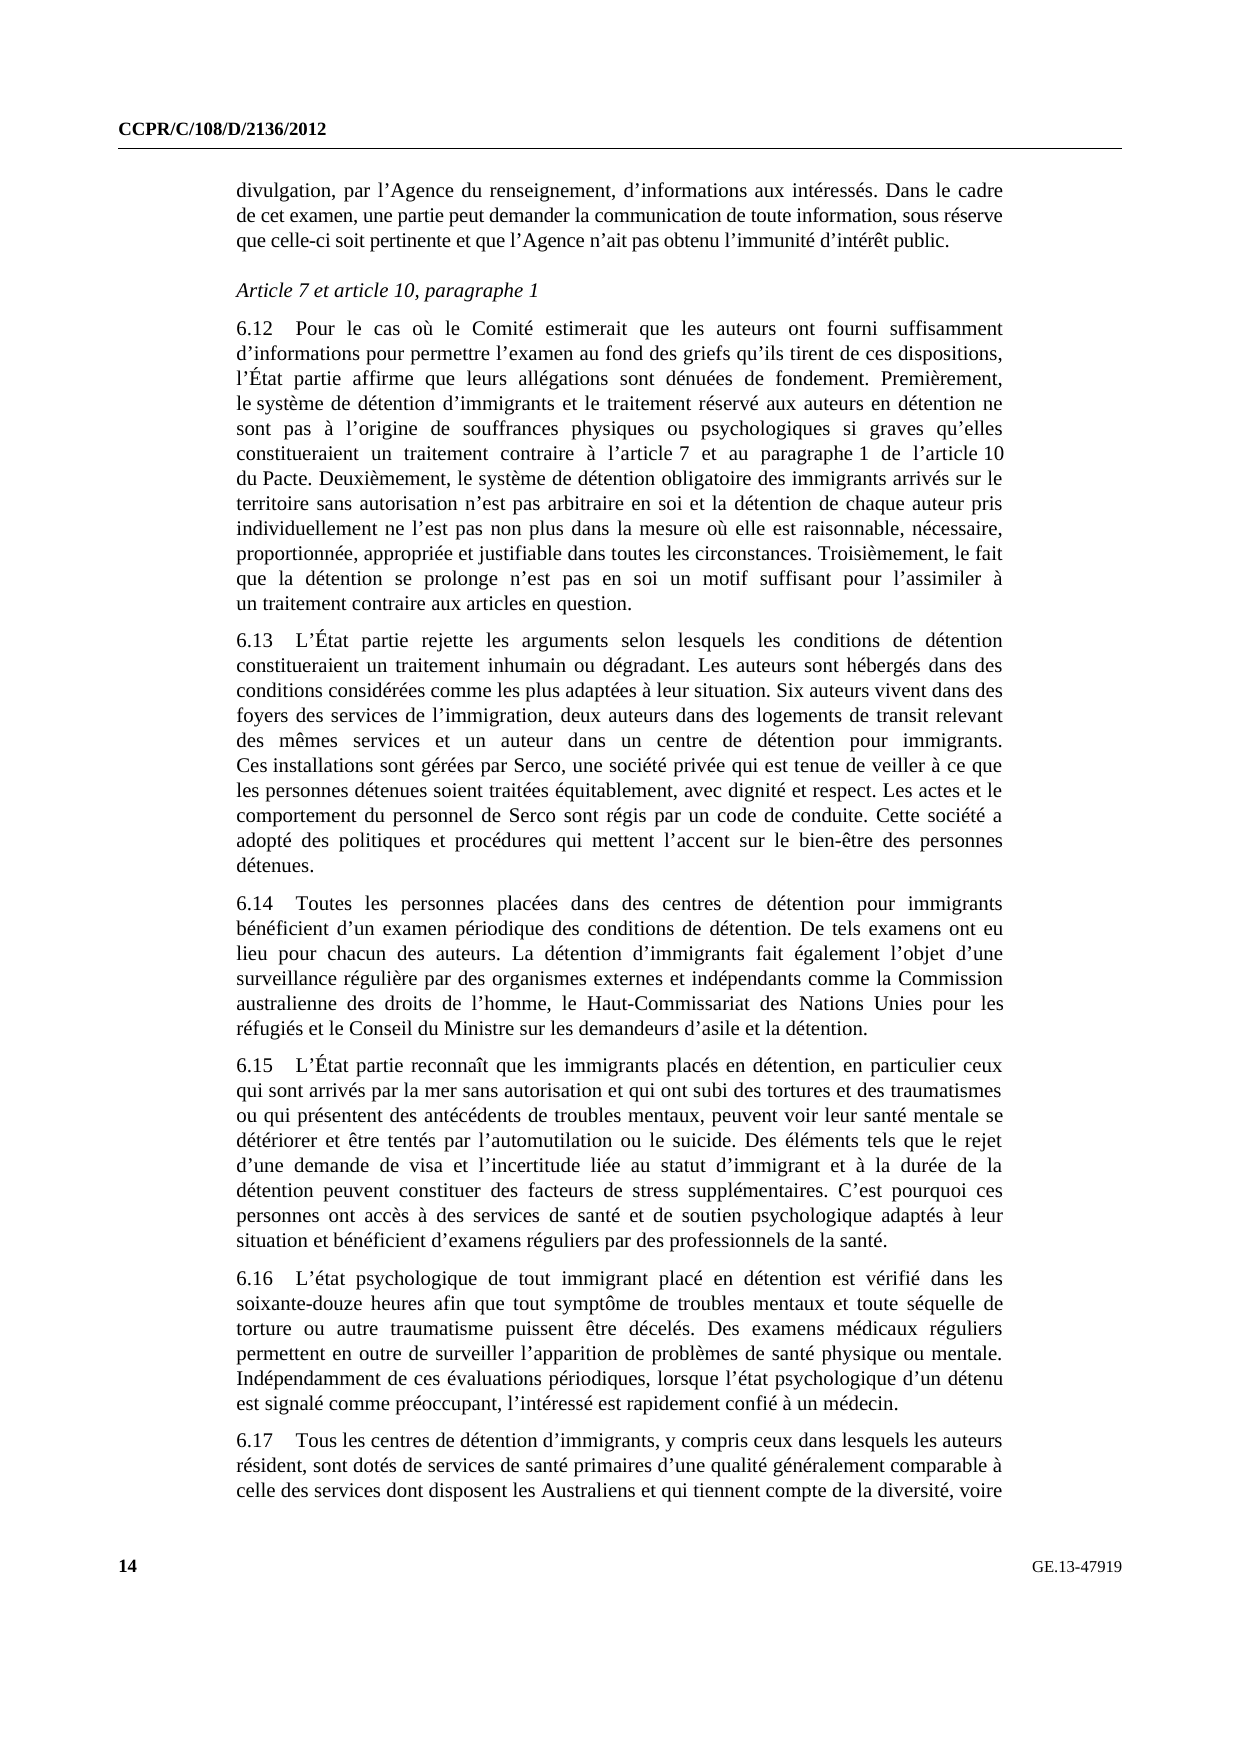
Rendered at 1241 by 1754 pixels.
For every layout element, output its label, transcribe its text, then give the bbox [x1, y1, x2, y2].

text 6.16 L’état psychologique de tout immigrant placé en détention est vérifié dans les soixante-douze heures afin que tout symptôme de troubles mentaux et toute séquelle de torture ou autre traumatisme puissent être décelés. Des examens médicaux réguliers permettent en outre de surveiller l’apparition de problèmes de santé physique ou mentale. Indépendamment de ces évaluations périodiques, lorsque l’état psychologique d’un détenu est signalé comme préoccupant, l’intéressé est rapidement confié à un médecin. [236, 1265, 1004, 1415]
text 6.14 Toutes les personnes placées dans des centres de détention pour immigrants bénéficient d’un examen périodique des conditions de détention. De tels examens ont eu lieu pour chacun des auteurs. La détention d’immigrants fait également l’objet d’une surveillance régulière par des organismes externes et indépendants comme la Commission australienne des droits de l’homme, le Haut-Commissariat des Nations Unies pour les réfugiés et le Conseil du Ministre sur les demandeurs d’asile et la détention. [236, 890, 1004, 1040]
text 6.12 Pour le cas où le Comité estimerait que les auteurs ont fourni suffisamment d’informations pour permettre l’examen au fond des griefs qu’ils tirent de ces dispositions, l’État partie affirme que leurs allégations sont dénuées de fondement. Premièrement, le système de détention d’immigrants et le traitement réservé aux auteurs en détention ne sont pas à l’origine de souffrances physiques ou psychologiques si graves qu’elles constitueraient un traitement contraire à l’article 7 et au paragraphe 1 de l’article 10 du Pacte. Deuxièmement, le système de détention obligatoire des immigrants arrivés sur le territoire sans autorisation n’est pas arbitraire en soi et la détention de chaque auteur pris individuellement ne l’est pas non plus dans la mesure où elle est raisonnable, nécessaire, proportionnée, appropriée et justifiable dans toutes les circonstances. Troisièmement, le fait que la détention se prolonge n’est pas en soi un motif suffisant pour l’assimiler à un traitement contraire aux articles en question. [236, 315, 1004, 615]
text 6.15 L’État partie reconnaît que les immigrants placés en détention, en particulier ceux qui sont arrivés par la mer sans autorisation et qui ont subi des tortures et des traumatismes ou qui présentent des antécédents de troubles mentaux, peuvent voir leur santé mentale se détériorer et être tentés par l’automutilation ou le suicide. Des éléments tels que le rejet d’une demande de visa et l’incertitude liée au statut d’immigrant et à la durée de la détention peuvent constituer des facteurs de stress supplémentaires. C’est pourquoi ces personnes ont accès à des services de santé et de soutien psychologique adaptés à leur situation et bénéficient d’examens réguliers par des professionnels de la santé. [236, 1052, 1004, 1252]
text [236, 1427, 1004, 1502]
text 6.13 L’État partie rejette les arguments selon lesquels les conditions de détention constitueraient un traitement inhumain ou dégradant. Les auteurs sont hébergés dans des conditions considérées comme les plus adaptées à leur situation. Six auteurs vivent dans des foyers des services de l’immigration, deux auteurs dans des logements de transit relevant des mêmes services et un auteur dans un centre de détention pour immigrants. Ces installations sont gérées par Serco, une société privée qui est tenue de veiller à ce que les personnes détenues soient traitées équitablement, avec dignité et respect. Les actes et le comportement du personnel de Serco sont régis par un code de conduite. Cette société a adopté des politiques et procédures qui mettent l’accent sur le bien-être des personnes détenues. [236, 627, 1004, 877]
text Article 7 et article 10, paragraphe 1 [118, 277, 1004, 302]
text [236, 177, 1004, 252]
